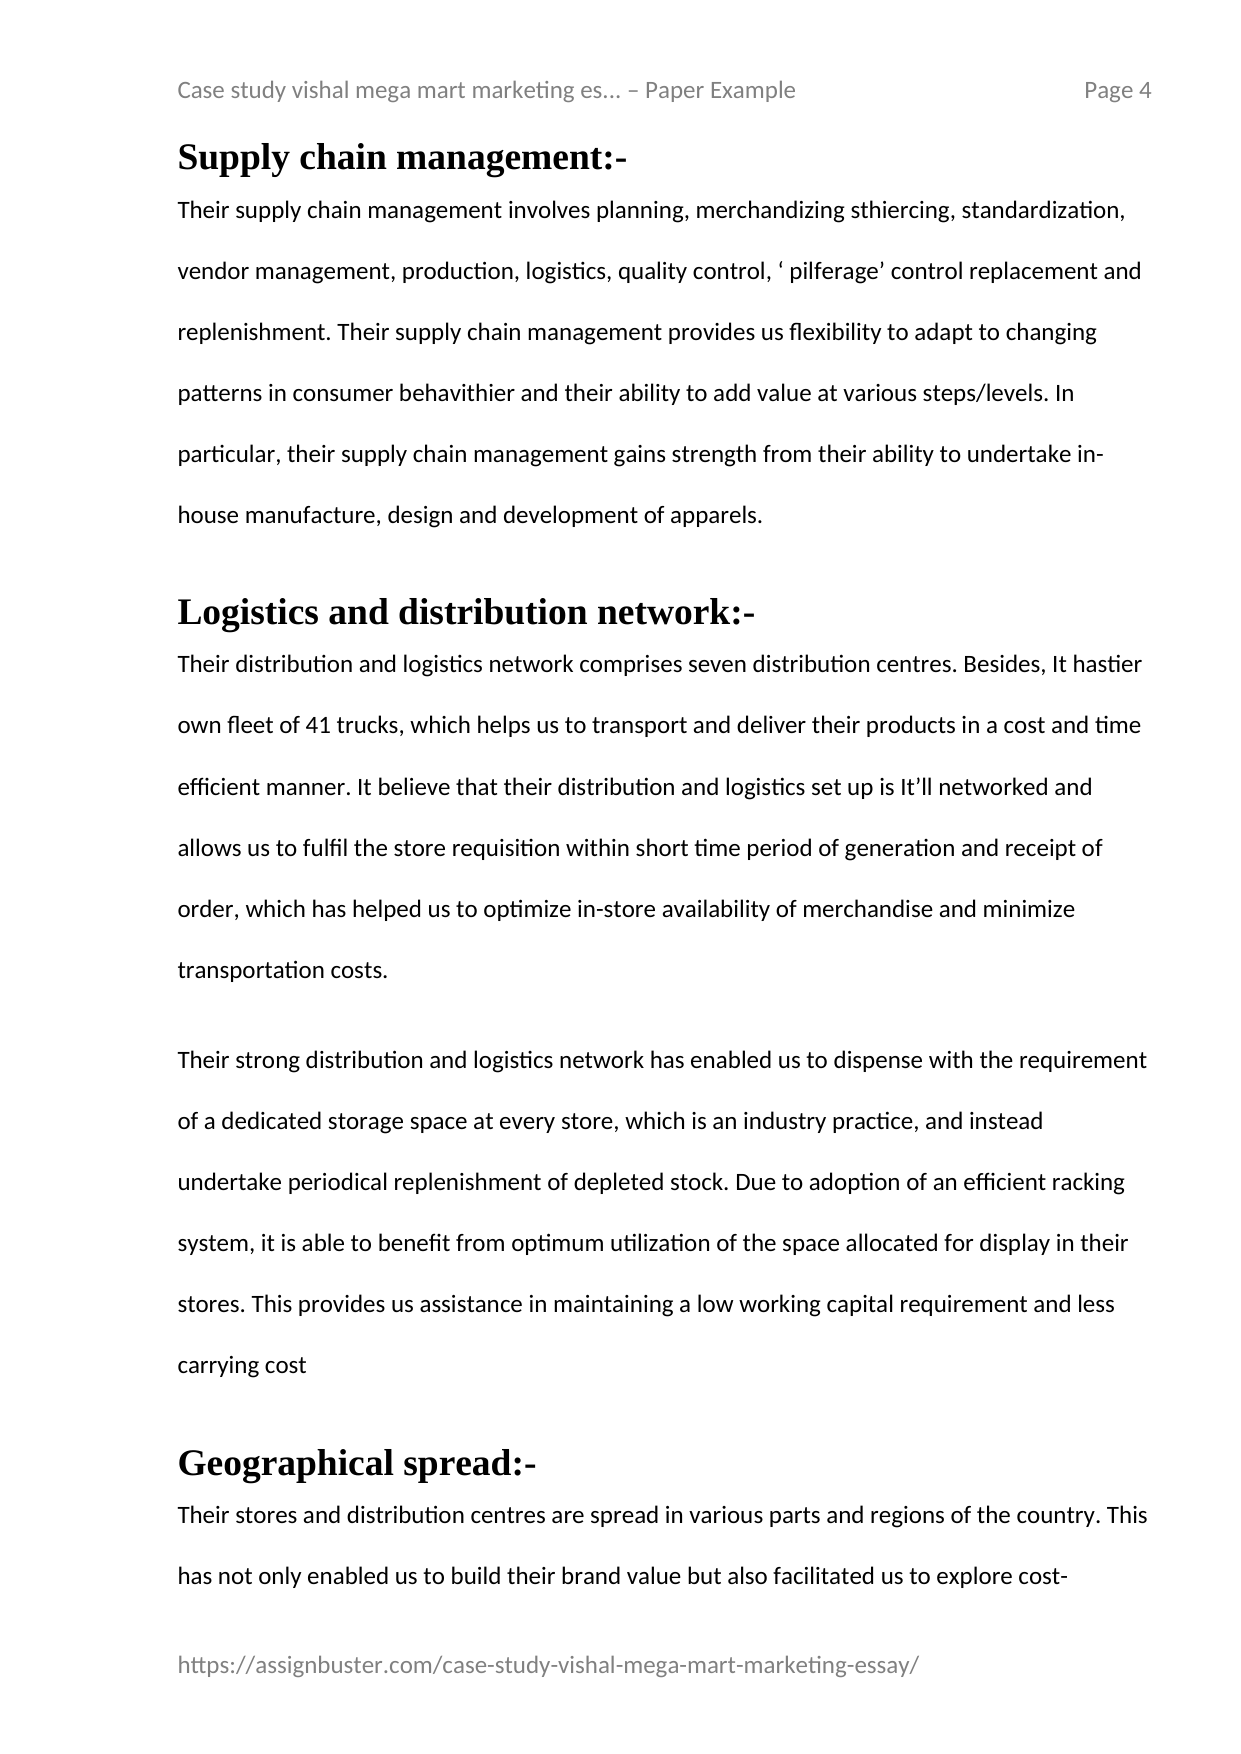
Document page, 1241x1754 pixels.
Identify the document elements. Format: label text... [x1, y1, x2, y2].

text Their distribution and logistics network comprises seven distribution centres. Besides, It hastier own fleet of 41 trucks, which helps us to transport and deliver their products in a cost and time efficient manner. It believe that their distribution and logistics set up is It’ll networked and allows us to fulfil the store requisition within short time period of generation and receipt of order, which has helped us to optimize in-store availability of merchandise and minimize transportation costs. [177, 649, 1152, 984]
subtitle Geographical spread:- [177, 1440, 1152, 1483]
text Their supply chain management involves planning, merchandizing sthiercing, standardization, vendor management, production, logistics, quality control, ‘ pilferage’ control replacement and replenishment. Their supply chain management provides us flexibility to adapt to changing patterns in consumer behavithier and their ability to add value at various steps/levels. In particular, their supply chain management gains strength from their ability to undertake in-house manufacture, design and development of apparels. [177, 194, 1152, 529]
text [177, 1499, 1152, 1591]
text Their strong distribution and logistics network has enabled us to dispense with the requirement of a dedicated storage space at every store, which is an industry practice, and instead undertake periodical replenishment of depleted stock. Due to adoption of an efficient racking system, it is able to benefit from optimum utilization of the space allocated for display in their stores. This provides us assistance in maintaining a low working capital requirement and less carrying cost [177, 1044, 1152, 1380]
subtitle Supply chain management:- [177, 135, 1152, 178]
subtitle Logistics and distribution network:- [177, 589, 1152, 633]
